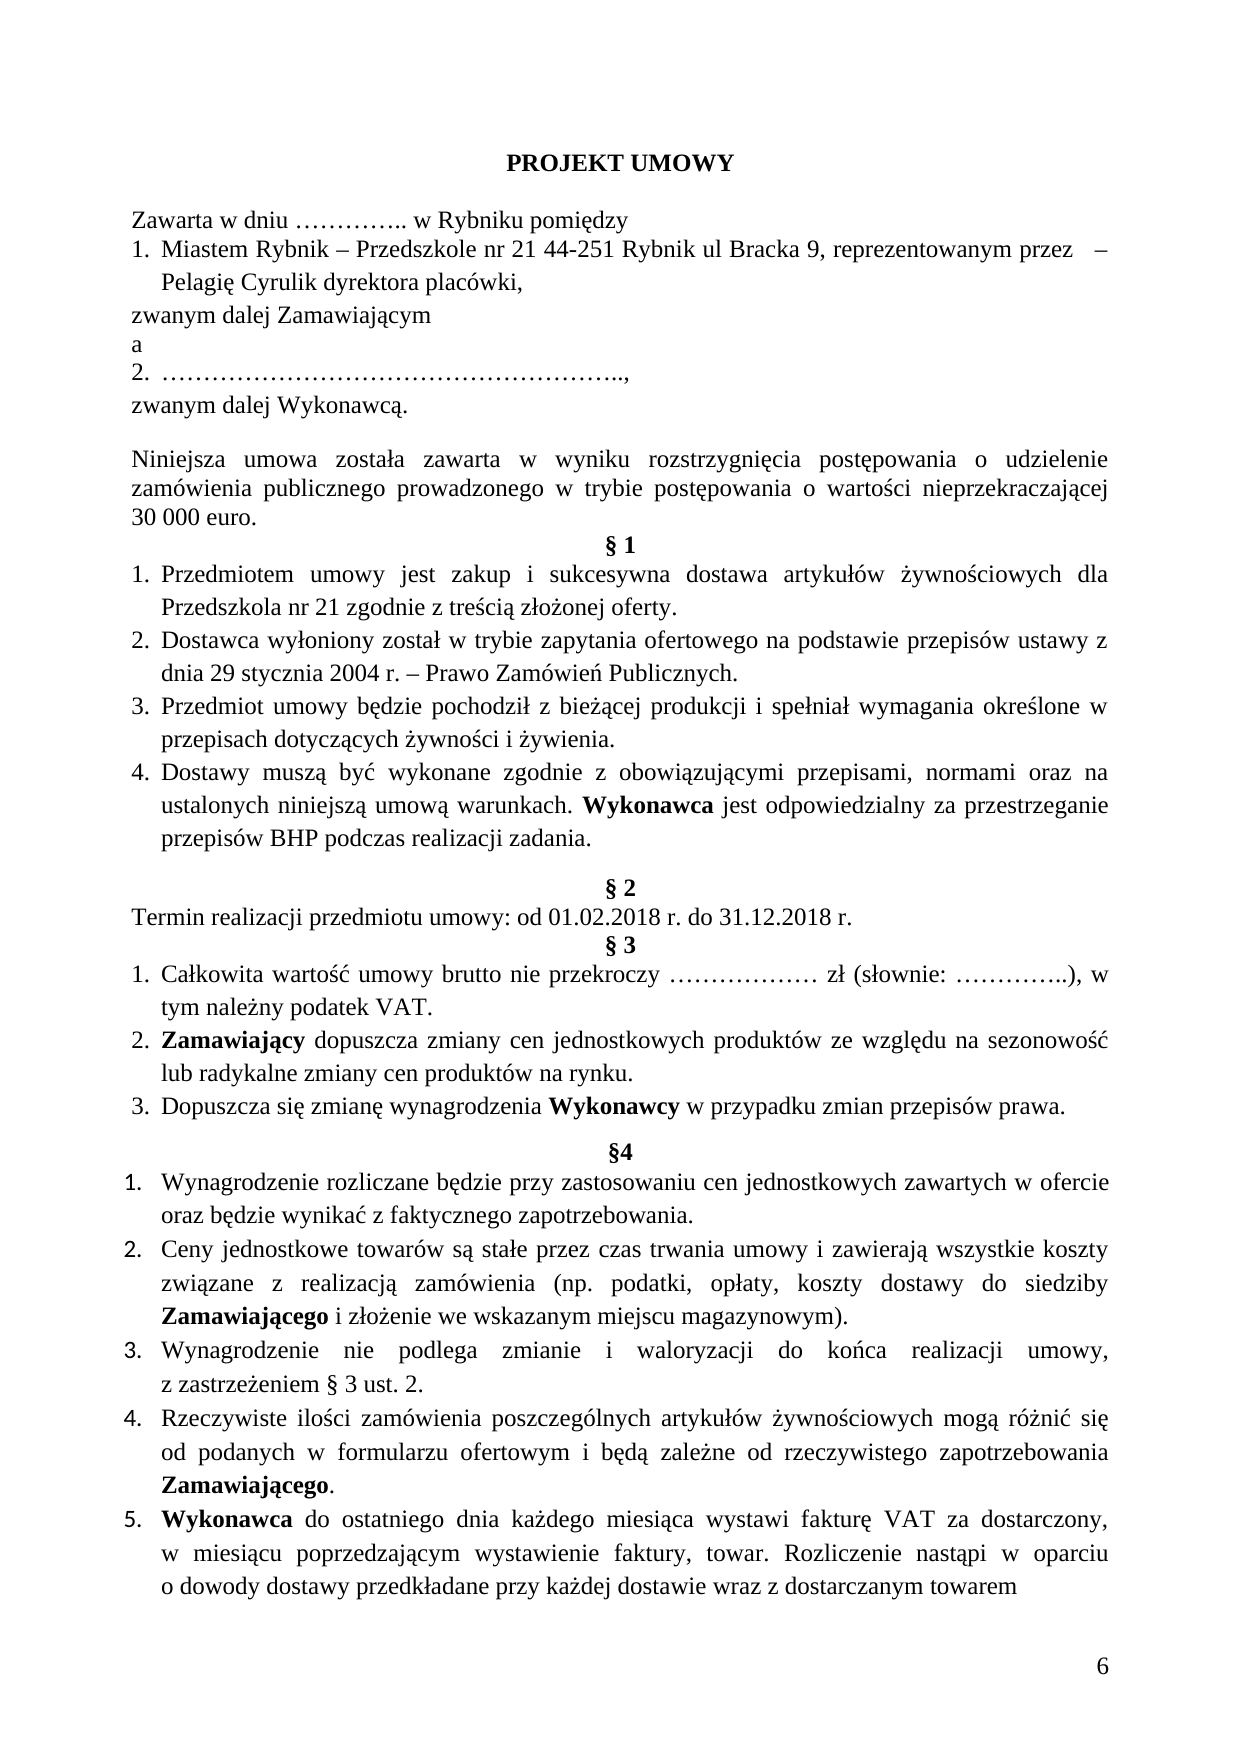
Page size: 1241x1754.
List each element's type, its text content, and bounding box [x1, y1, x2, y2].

list Rzeczywiste ilości zamówienia poszczególnych artykułów żywnościowych mogą różnić się od podanych w formularzu ofertowym i będą zależne od rzeczywistego zapotrzebowania Zamawiającego. [123, 1402, 1109, 1499]
list Całkowita wartość umowy brutto nie przekroczy ……………… zł (słownie: …………..), w tym należny podatek VAT. [131, 959, 1109, 1021]
text § 3 [131, 931, 1109, 959]
list Wykonawca do ostatniego dnia każdego miesiąca wystawi fakturę VAT za dostarczony, w miesiącu poprzedzającym wystawienie faktury, towar. Rozliczenie nastąpi w oparciu o dowody dostawy przedkładane przy każdej dostawie wraz z dostarczanym towarem [123, 1503, 1109, 1599]
list Wynagrodzenie rozliczane będzie przy zastosowaniu cen jednostkowych zawartych w ofercie oraz będzie wynikać z faktycznego zapotrzebowania. [123, 1166, 1109, 1229]
text PROJEKT UMOWY [131, 148, 1109, 176]
list Przedmiot umowy będzie pochodził z bieżącej produkcji i spełniał wymagania określone w przepisach dotyczących żywności i żywienia. [131, 691, 1109, 753]
list Dostawy muszą być wykonane zgodnie z obowiązującymi przepisami, normami oraz na ustalonych niniejszą umową warunkach. Wykonawca jest odpowiedzialny za przestrzeganie przepisów BHP podczas realizacji zadania. [131, 757, 1109, 852]
list Przedmiotem umowy jest zakup i sukcesywna dostawa artykułów żywnościowych dla Przedszkola nr 21 zgodnie z treścią złożonej oferty. [131, 559, 1109, 621]
text § 1 [131, 531, 1109, 559]
text zwanym dalej Wykonawcą. [131, 391, 1109, 419]
list Dopuszcza się zmianę wynagrodzenia Wykonawcy w przypadku zmian przepisów prawa. [131, 1091, 1109, 1120]
list Ceny jednostkowe towarów są stałe przez czas trwania umowy i zawierają wszystkie koszty związane z realizacją zamówienia (np. podatki, opłaty, koszty dostawy do siedziby Zamawiającego i złożenie we wskazanym miejscu magazynowym). [123, 1233, 1109, 1330]
text Termin realizacji przedmiotu umowy: od 01.02.2018 r. do 31.12.2018 r. [131, 902, 1109, 931]
list ……………………………………………….., [131, 357, 1109, 386]
text zwanym dalej Zamawiającym [131, 300, 1109, 329]
list Miastem Rybnik – Przedszkole nr 21 44-251 Rybnik ul Bracka 9, reprezentowanym przez – Pelagię Cyrulik dyrektora placówki, [131, 234, 1109, 296]
text § 2 [131, 873, 1109, 902]
list Dostawca wyłoniony został w trybie zapytania ofertowego na podstawie przepisów ustawy z dnia 29 stycznia 2004 r. – Prawo Zamówień Publicznych. [131, 625, 1109, 687]
text a [131, 329, 1109, 357]
list Wynagrodzenie nie podlega zmianie i waloryzacji do końca realizacji umowy, z zastrzeżeniem § 3 ust. 2. [123, 1334, 1109, 1398]
text §4 [131, 1137, 1109, 1166]
list Zamawiający dopuszcza zmiany cen jednostkowych produktów ze względu na sezonowość lub radykalne zmiany cen produktów na rynku. [131, 1025, 1109, 1087]
text Zawarta w dniu ………….. w Rybniku pomiędzy [131, 205, 1109, 234]
text Niniejsza umowa została zawarta w wyniku rozstrzygnięcia postępowania o udzielenie zamówienia publicznego prowadzonego w trybie postępowania o wartości nieprzekraczającej 30 000 euro. [131, 444, 1109, 531]
